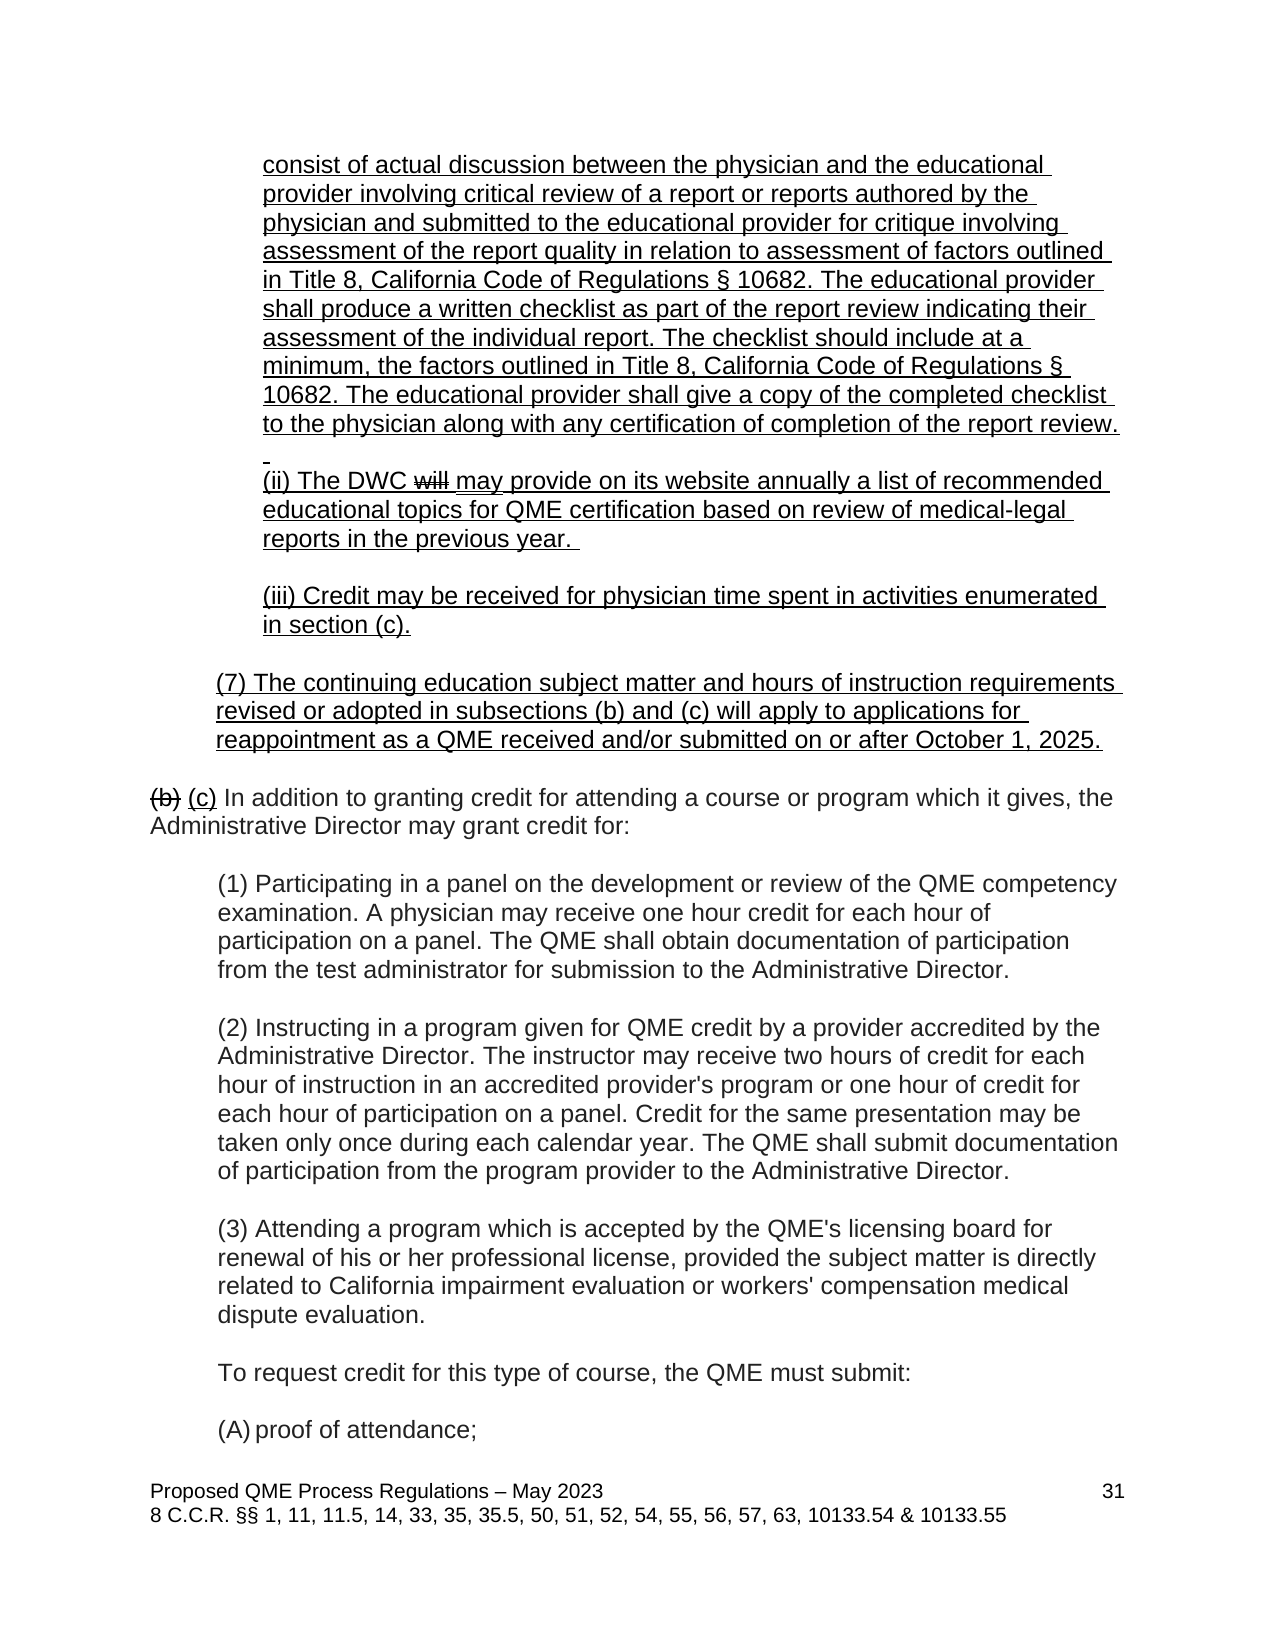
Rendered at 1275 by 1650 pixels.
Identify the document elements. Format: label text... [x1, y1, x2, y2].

list proof of attendance; [217, 1415, 1125, 1444]
text To request credit for this type of course, the QME must submit: [217, 1357, 1125, 1386]
text (b) (c) In addition to granting credit for attending a course or program which it gives, the Administrative Director may grant credit for: [150, 782, 1125, 840]
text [262, 150, 1125, 437]
text (ii) The DWC will may provide on its website annually a list of recommended educational topics for QME certification based on review of medical-legal reports in the previous year. [262, 466, 1125, 552]
text (7) The continuing education subject matter and hours of instruction requirements revised or adopted in subsections (b) and (c) will apply to applications for reappointment as a QME received and/or submitted on or after October 1, 2025. [216, 667, 1125, 754]
text (iii) Credit may be received for physician time spent in activities enumerated in section (c). [262, 581, 1125, 639]
text (1) Participating in a panel on the development or review of the QME competency examination. A physician may receive one hour credit for each hour of participation on a panel. The QME shall obtain documentation of participation from the test administrator for submission to the Administrative Director. [217, 869, 1125, 984]
text (3) Attending a program which is accepted by the QME's licensing board for renewal of his or her professional license, provided the subject matter is directly related to California impairment evaluation or workers' compensation medical dispute evaluation. [217, 1214, 1125, 1329]
text (2) Instructing in a program given for QME credit by a provider accredited by the Administrative Director. The instructor may receive two hours of credit for each hour of instruction in an accredited provider's program or one hour of credit for each hour of participation on a panel. Credit for the same presentation may be taken only once during each calendar year. The QME shall submit documentation of participation from the program provider to the Administrative Director. [217, 1012, 1125, 1185]
